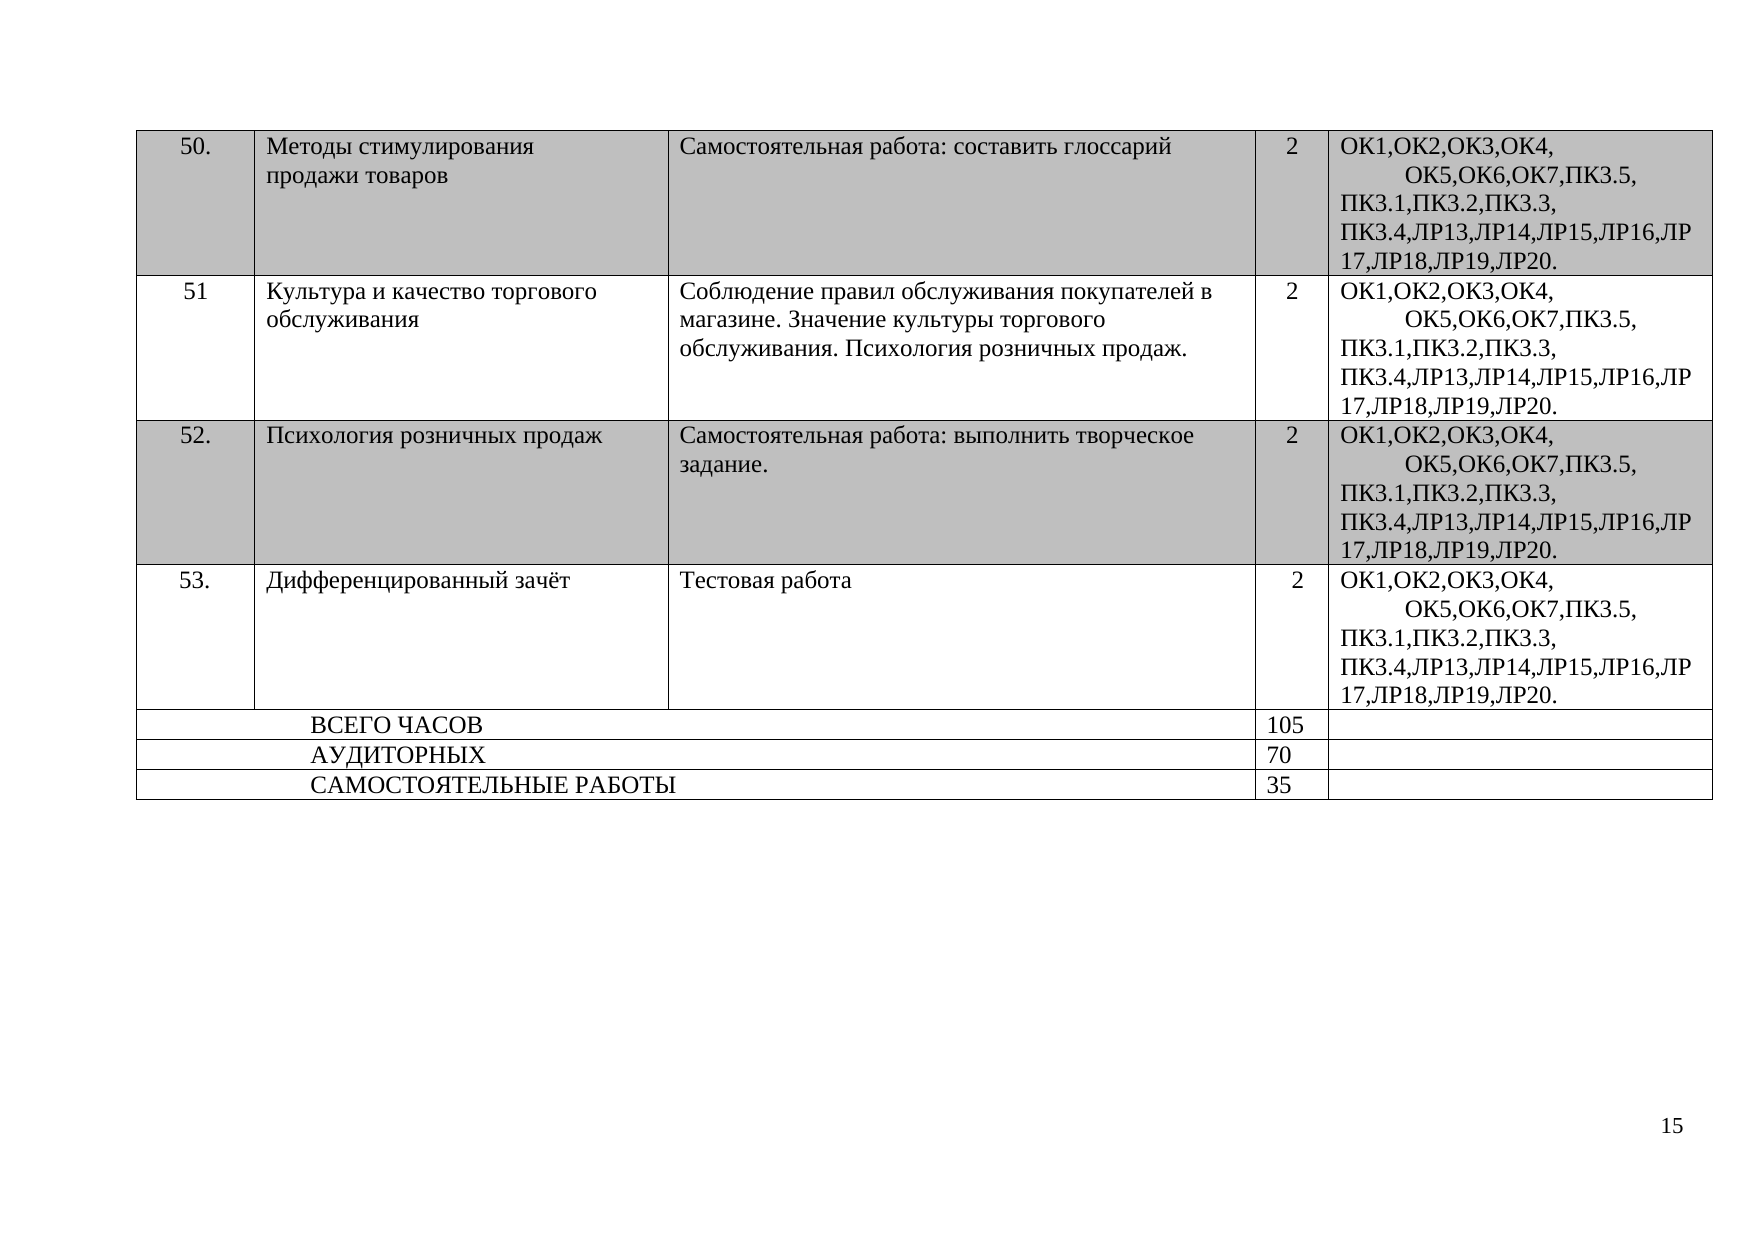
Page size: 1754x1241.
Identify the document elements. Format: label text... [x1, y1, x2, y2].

table_cell ОК1,ОК2,ОК3,ОК4, ОК5,ОК6,ОК7,ПК3.5, ПК3.1,ПК3.2,ПК3.3, ПК3.4,ЛР13,ЛР14,ЛР15,ЛР16,ЛР17,ЛР18,ЛР19,ЛР20. [1329, 276, 1712, 419]
table_cell Психология розничных продаж [255, 421, 668, 564]
table_cell Соблюдение правил обслуживания покупателей в магазине. Значение культуры торгового обслуживания. Психология розничных продаж. [669, 276, 1255, 419]
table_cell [1329, 131, 1712, 275]
table_cell 105 [1256, 710, 1328, 739]
table_cell АУДИТОРНЫХ [137, 740, 1255, 769]
table_cell [1329, 770, 1712, 798]
table_cell ВСЕГО ЧАСОВ [137, 710, 1255, 739]
table_cell 35 [1256, 770, 1328, 798]
table_cell Самостоятельная работа: выполнить творческое задание. [669, 421, 1255, 564]
table_cell ОК1,ОК2,ОК3,ОК4, ОК5,ОК6,ОК7,ПК3.5, ПК3.1,ПК3.2,ПК3.3, ПК3.4,ЛР13,ЛР14,ЛР15,ЛР16,ЛР17,ЛР18,ЛР19,ЛР20. [1329, 421, 1712, 564]
table_cell 50. [137, 131, 254, 275]
table_cell ОК1,ОК2,ОК3,ОК4, ОК5,ОК6,ОК7,ПК3.5, ПК3.1,ПК3.2,ПК3.3, ПК3.4,ЛР13,ЛР14,ЛР15,ЛР16,ЛР17,ЛР18,ЛР19,ЛР20. [1329, 565, 1712, 709]
table_cell Самостоятельная работа: составить глоссарий [669, 131, 1255, 275]
table_cell Культура и качество торгового обслуживания [255, 276, 668, 419]
table_cell САМОСТОЯТЕЛЬНЫЕ РАБОТЫ [137, 770, 1255, 798]
table_cell [1329, 710, 1712, 739]
table_cell 53. [137, 565, 254, 709]
table_cell Дифференцированный зачёт [255, 565, 668, 709]
table_cell 2 [1256, 131, 1328, 275]
table_cell Методы стимулирования продажи товаров [255, 131, 668, 275]
table_cell Тестовая работа [669, 565, 1255, 709]
table_cell 2 [1256, 565, 1328, 709]
table_cell 2 [1256, 421, 1328, 564]
table_cell [1329, 740, 1712, 769]
table_cell 51 [137, 276, 254, 419]
table_cell 70 [1256, 740, 1328, 769]
table_cell 2 [1256, 276, 1328, 419]
table_cell 52. [137, 421, 254, 564]
